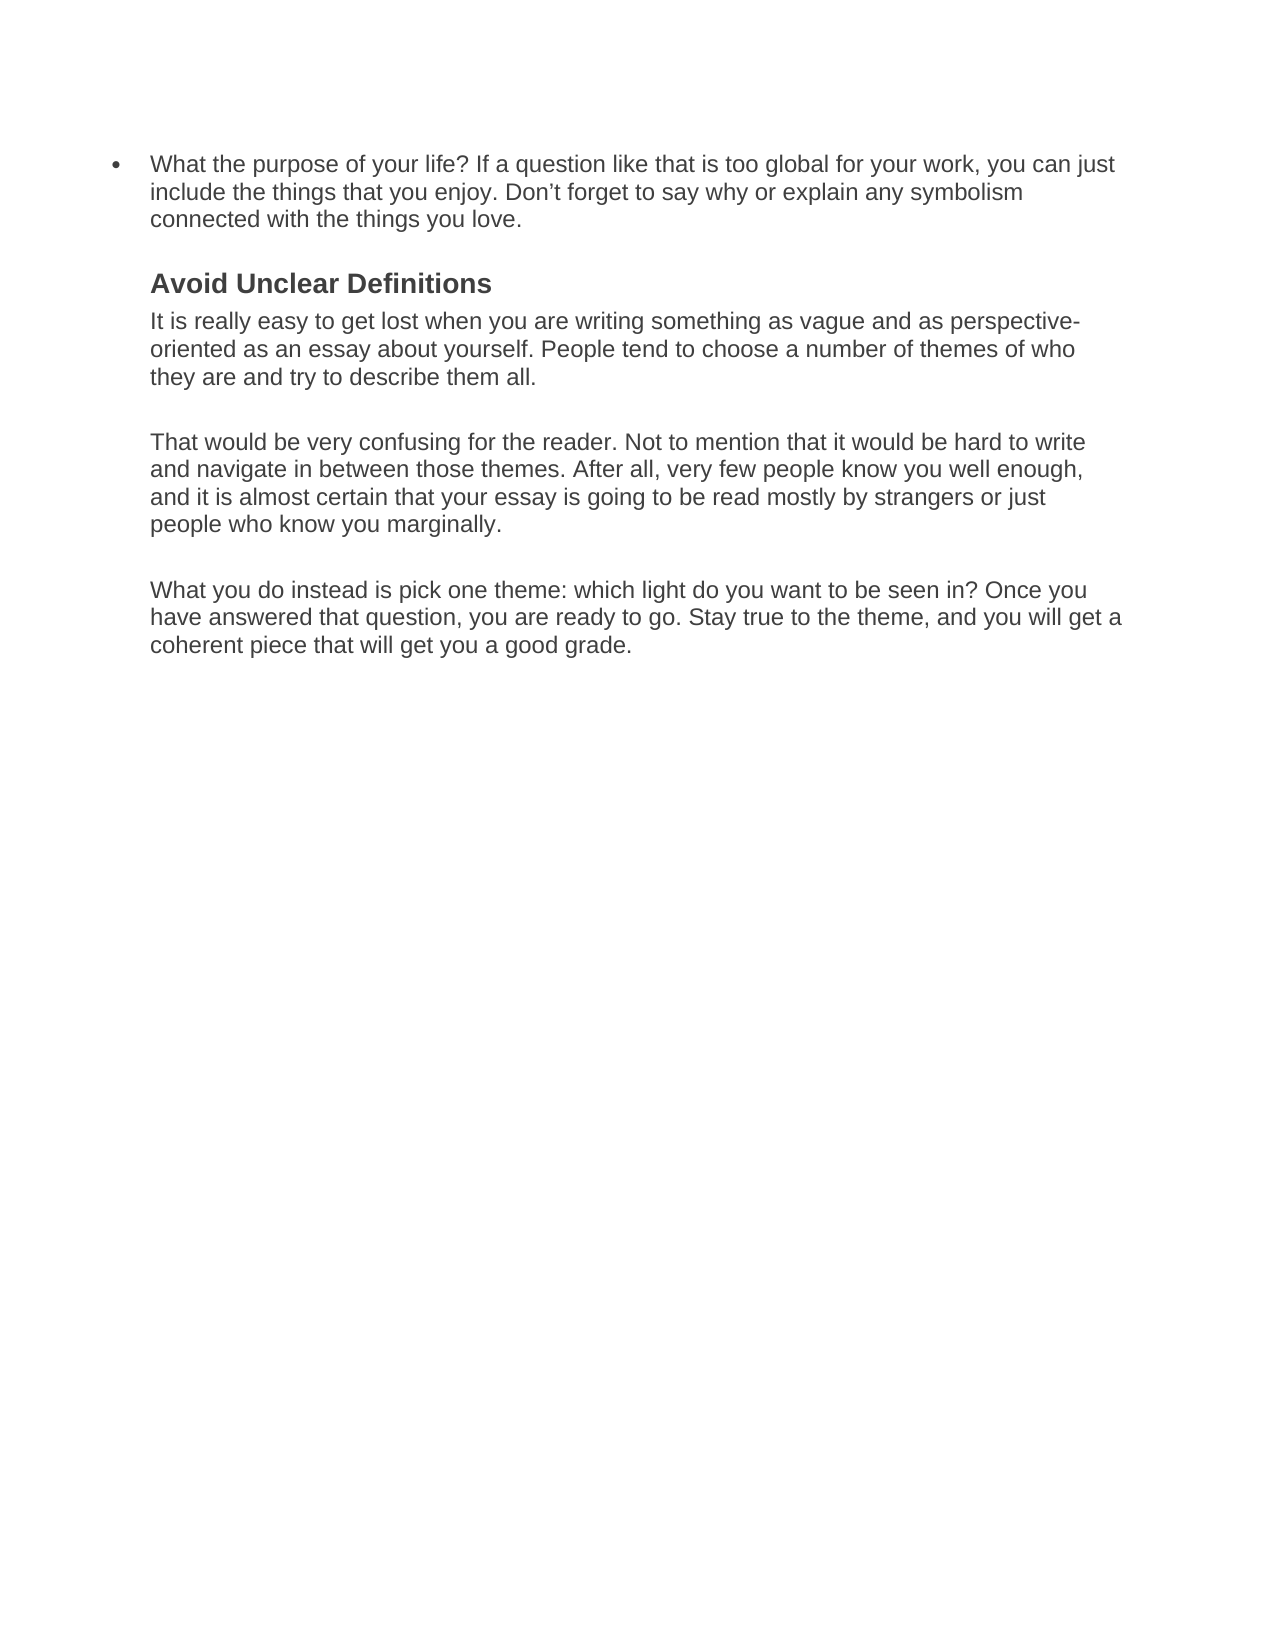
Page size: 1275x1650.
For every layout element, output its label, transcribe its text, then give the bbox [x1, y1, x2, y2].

text Avoid Unclear Definitions [150, 262, 1125, 299]
text That would be very confusing for the reader. Not to mention that it would be hard to write and navigate in between those themes. After all, very few people know you well enough, and it is almost certain that your essay is going to be read mostly by strangers or just people who know you marginally. [150, 428, 1125, 538]
text What you do instead is pick one theme: which light do you want to be seen in? Once you have answered that question, you are ready to go. Stay true to the theme, and you will get a coherent piece that will get you a good grade. [150, 576, 1125, 658]
text It is really easy to get lost when you are writing something as vague and as perspective-oriented as an essay about yourself. People tend to choose a number of themes of who they are and try to describe them all. [150, 307, 1125, 390]
list What the purpose of your life? If a question like that is too global for your work, you can just include the things that you enjoy. Don’t forget to say why or explain any symbolism connected with the things you love. [112, 150, 1125, 233]
